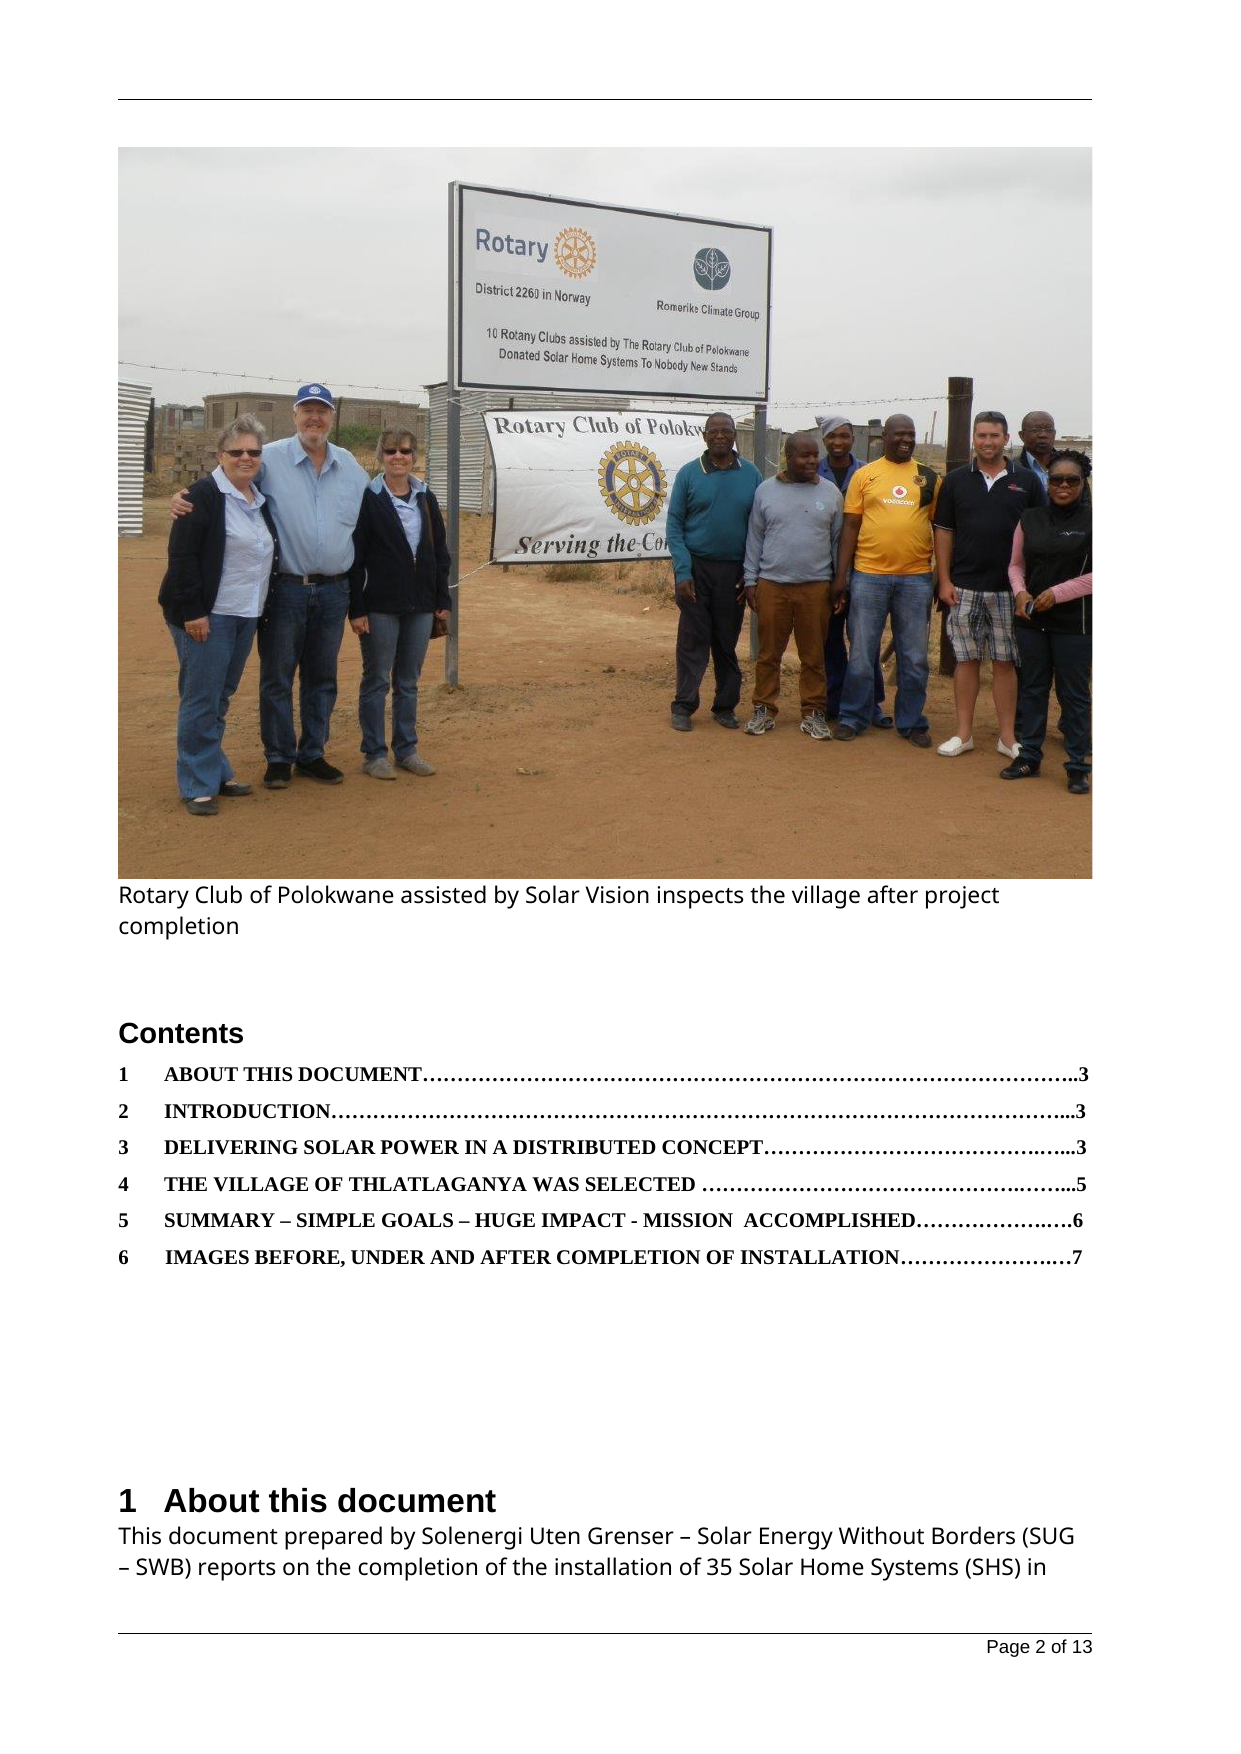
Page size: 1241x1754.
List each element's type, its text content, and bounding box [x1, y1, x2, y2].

text 5 Summary – simple goals – huge impact - mission accomplished……………….….6 [118, 1208, 1092, 1232]
text 3 Delivering solar power in a distributed concept………………………………….…...3 [118, 1135, 1092, 1159]
text 6 Images before, under and after completion of installation………………….…7 [118, 1245, 1092, 1269]
text 4 The Village of Thlatlaganya was selected ……………………………………….……...5 [118, 1172, 1092, 1196]
subtitle About this document [118, 1481, 1092, 1520]
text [118, 1520, 1092, 1582]
text 2 Introduction……………………………………………………………………………………………...3 [118, 1099, 1092, 1123]
text 1 About this document…………………………………………………………………………………..3 [118, 1062, 1092, 1086]
picture [118, 147, 1093, 879]
subtitle Contents [118, 1016, 1092, 1049]
text Rotary Club of Polokwane assisted by Solar Vision inspects the village after project completion [118, 879, 1092, 941]
